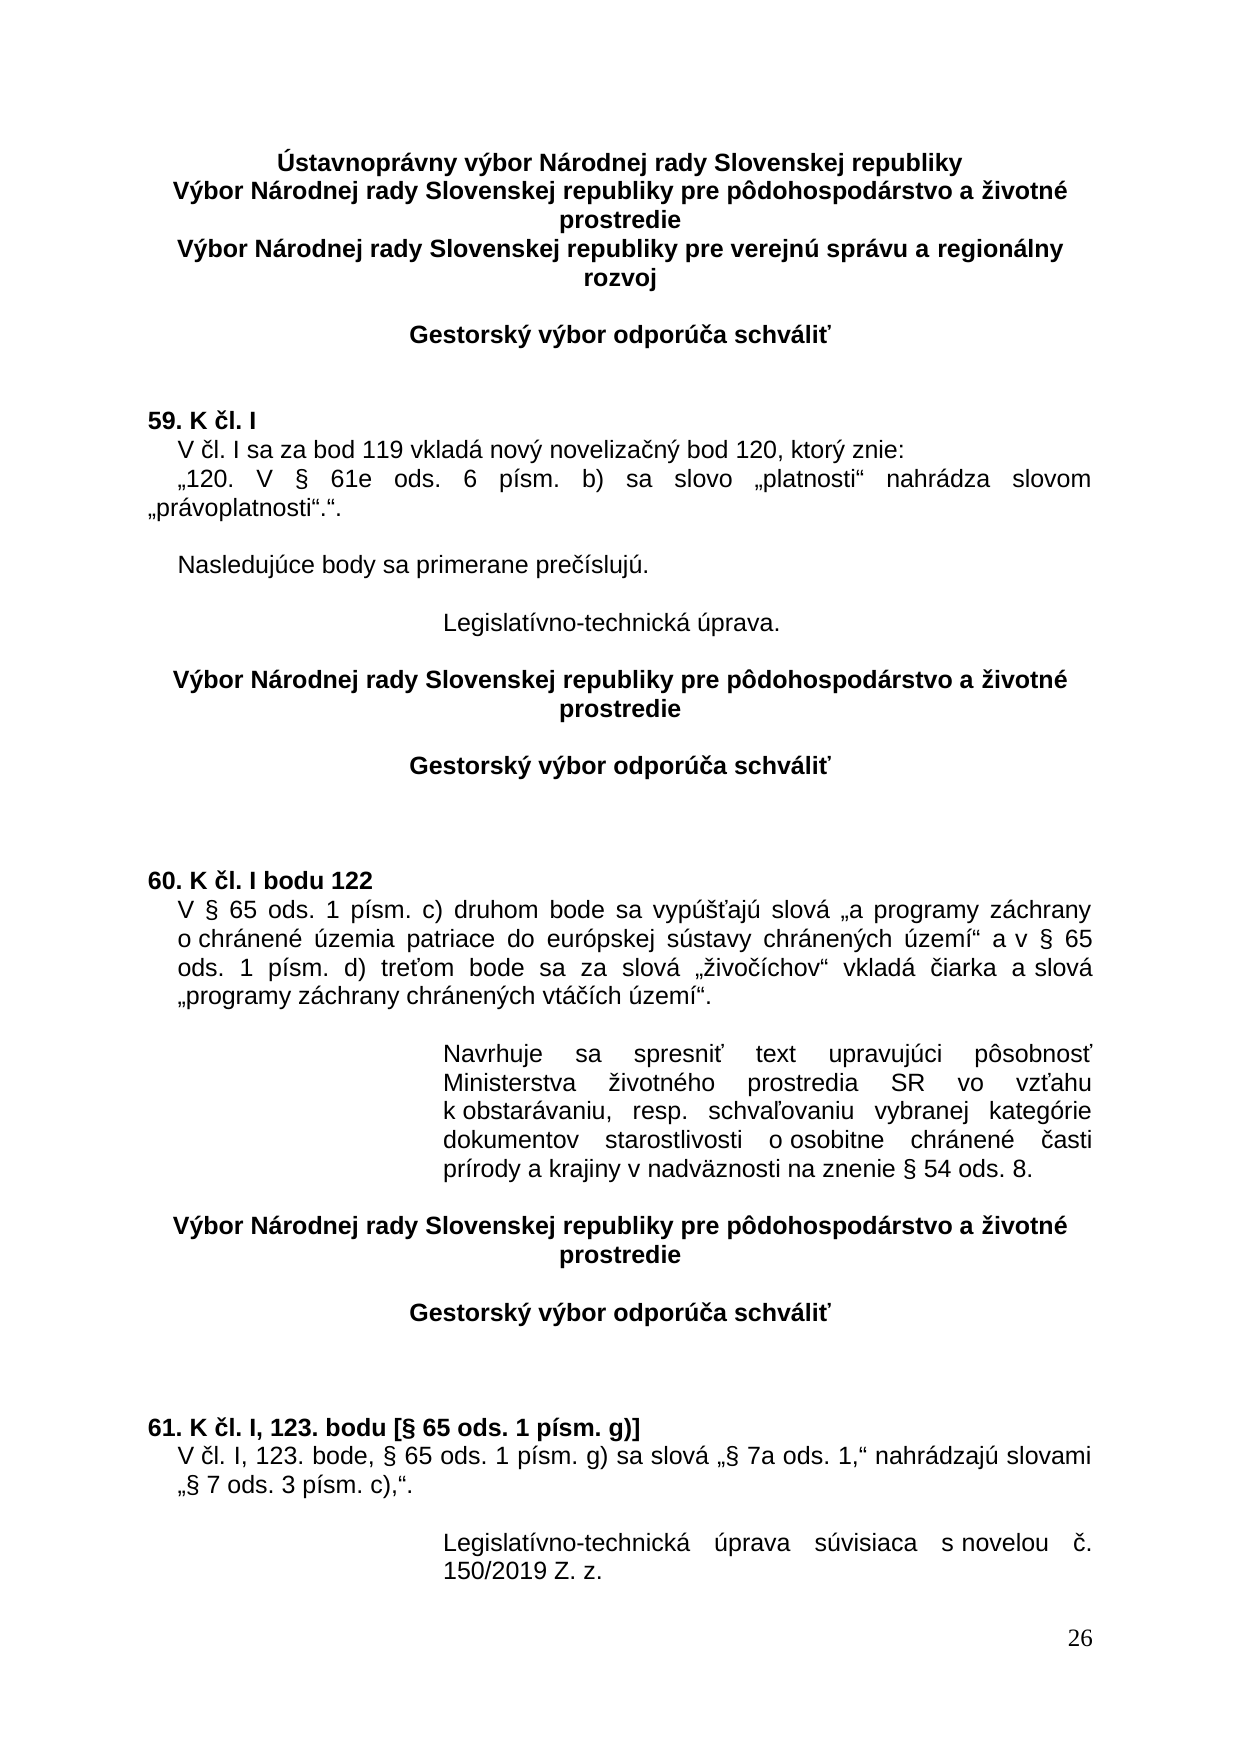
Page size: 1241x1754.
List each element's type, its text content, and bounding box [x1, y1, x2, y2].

text Legislatívno-technická úprava. [443, 608, 1093, 636]
text „120. V § 61e ods. 6 písm. b) sa slovo „platnosti“ nahrádza slovom „právoplatnosti“.“. [148, 464, 1093, 521]
text Legislatívno-technická úprava súvisiaca s novelou č. 150/2019 Z. z. [443, 1528, 1093, 1585]
text Gestorský výbor odporúča schváliť [148, 751, 1093, 780]
text Nasledujúce body sa primerane prečíslujú. [148, 550, 1093, 579]
text Gestorský výbor odporúča schváliť [148, 1298, 1093, 1326]
text 61. K čl. I, 123. bodu [§ 65 ods. 1 písm. g)] [148, 1413, 1093, 1441]
text Gestorský výbor odporúča schváliť [148, 320, 1093, 349]
text 59. K čl. I [148, 406, 1093, 435]
text V čl. I, 123. bode, § 65 ods. 1 písm. g) sa slová „§ 7a ods. 1,“ nahrádzajú slovami „§ 7 ods. 3 písm. c),“. [177, 1441, 1093, 1499]
text V čl. I sa za bod 119 vkladá nový novelizačný bod 120, ktorý znie: [177, 435, 1093, 464]
text 60. K čl. I bodu 122 [148, 866, 1093, 895]
text Navrhuje sa spresniť text upravujúci pôsobnosť Ministerstva životného prostredia SR vo vzťahu k obstarávaniu, resp. schvaľovaniu vybranej kategórie dokumentov starostlivosti o osobitne chránené časti prírody a krajiny v nadväznosti na znenie § 54 ods. 8. [443, 1039, 1093, 1183]
text Výbor Národnej rady Slovenskej republiky pre verejnú správu a regionálny rozvoj [148, 234, 1093, 291]
text V § 65 ods. 1 písm. c) druhom bode sa vypúšťajú slová „a programy záchrany o chránené územia patriace do európskej sústavy chránených území“ a v § 65 ods. 1 písm. d) treťom bode sa za slová „živočíchov“ vkladá čiarka a slová „programy záchrany chránených vtáčích území“. [177, 895, 1093, 1010]
text Výbor Národnej rady Slovenskej republiky pre pôdohospodárstvo a životné prostredie [148, 665, 1093, 723]
text Výbor Národnej rady Slovenskej republiky pre pôdohospodárstvo a životné prostredie [148, 1211, 1093, 1269]
text Ústavnoprávny výbor Národnej rady Slovenskej republiky [148, 148, 1093, 176]
text Výbor Národnej rady Slovenskej republiky pre pôdohospodárstvo a životné prostredie [148, 176, 1093, 234]
